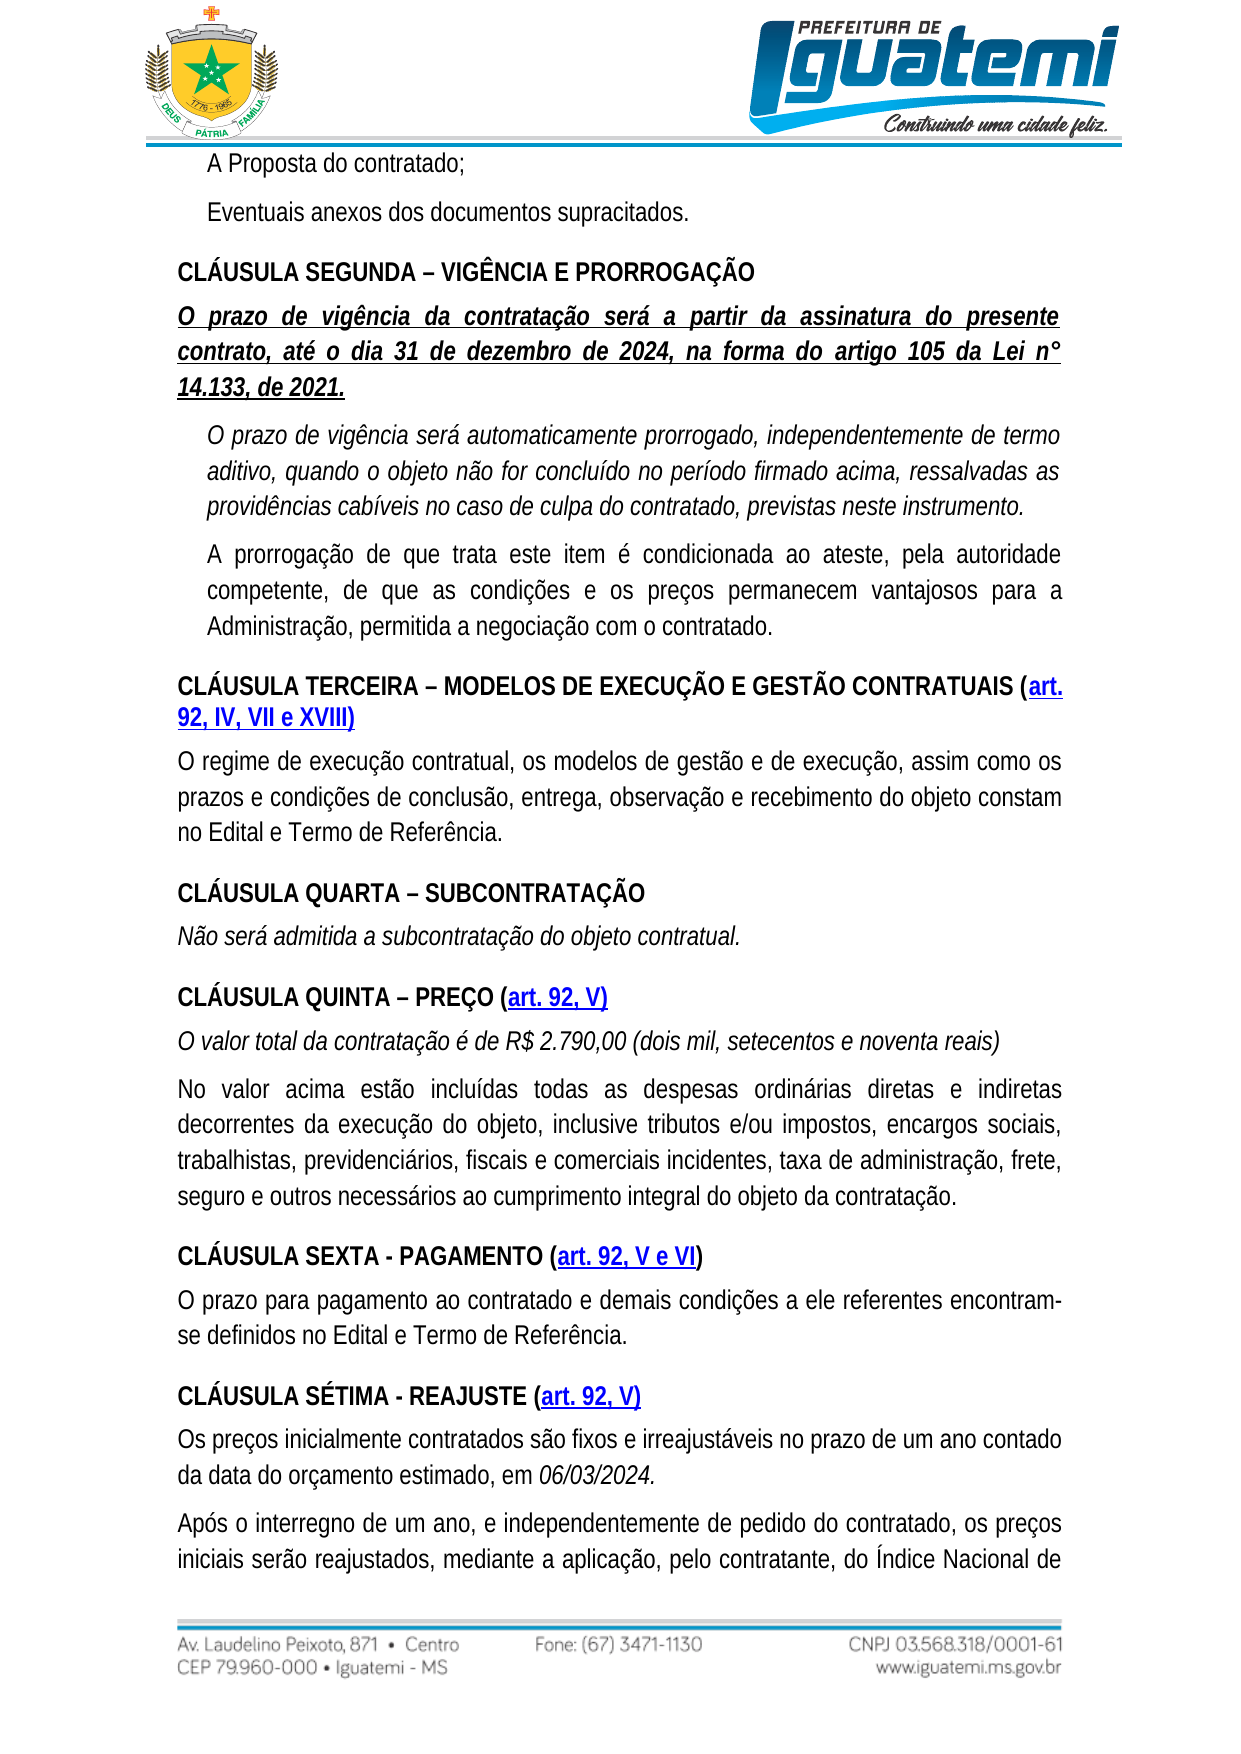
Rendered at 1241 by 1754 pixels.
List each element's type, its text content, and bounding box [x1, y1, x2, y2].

text O prazo de vigência será automaticamente prorrogado, independentemente de termo aditivo, quando o objeto não for concluído no período firmado acima, ressalvadas as providências cabíveis no caso de culpa do contratado, previstas neste instrumento. [207, 419, 1063, 522]
text O valor total da contratação é de R$ 2.790,00 (dois mil, setecentos e noventa reais) [177, 1025, 1063, 1056]
text CLÁUSULA SEGUNDA – VIGÊNCIA E PRORROGAÇÃO [177, 256, 1063, 287]
picture [177, 1619, 1063, 1681]
list A prorrogação de que trata este item é condicionada ao ateste, pela autoridade competente, de que as condições e os preços permanecem vantajosos para a Administração, permitida a negociação com o contratado. [207, 539, 1063, 641]
list O regime de execução contratual, os modelos de gestão e de execução, assim como os prazos e condições de conclusão, entrega, observação e recebimento do objeto constam no Edital e Termo de Referência. [177, 745, 1063, 847]
text CLÁUSULA TERCEIRA – MODELOS DE EXECUÇÃO E GESTÃO CONTRATUAIS (art. 92, IV, VII e XVIII) [177, 671, 1063, 733]
text Não será admitida a subcontratação do objeto contratual. [177, 921, 1063, 952]
text O prazo de vigência da contratação será a partir da assinatura do presente contrato, até o dia 31 de dezembro de 2024, na forma do artigo 105 da Lei n° 14.133, de 2021. [177, 300, 1063, 402]
text CLÁUSULA SÉTIMA - REAJUSTE (art. 92, V) [177, 1380, 1063, 1411]
list Os preços inicialmente contratados são fixos e irreajustáveis no prazo de um ano contado da data do orçamento estimado, em 06/03/2024. [177, 1424, 1063, 1490]
list No valor acima estão incluídas todas as despesas ordinárias diretas e indiretas decorrentes da execução do objeto, inclusive tributos e/ou impostos, encargos sociais, trabalhistas, previdenciários, fiscais e comerciais incidentes, taxa de administração, frete, seguro e outros necessários ao cumprimento integral do objeto da contratação. [177, 1073, 1063, 1211]
text CLÁUSULA QUARTA – SUBCONTRATAÇÃO [177, 877, 1063, 908]
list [177, 1507, 1063, 1574]
list Eventuais anexos dos documentos supracitados. [207, 196, 1063, 227]
list A Proposta do contratado; [207, 148, 1063, 179]
text CLÁUSULA SEXTA - PAGAMENTO (art. 92, V e VI) [177, 1240, 1063, 1271]
list O prazo para pagamento ao contratado e demais condições a ele referentes encontram-se definidos no Edital e Termo de Referência. [177, 1284, 1063, 1351]
text CLÁUSULA QUINTA – PREÇO (art. 92, V) [177, 981, 1063, 1012]
